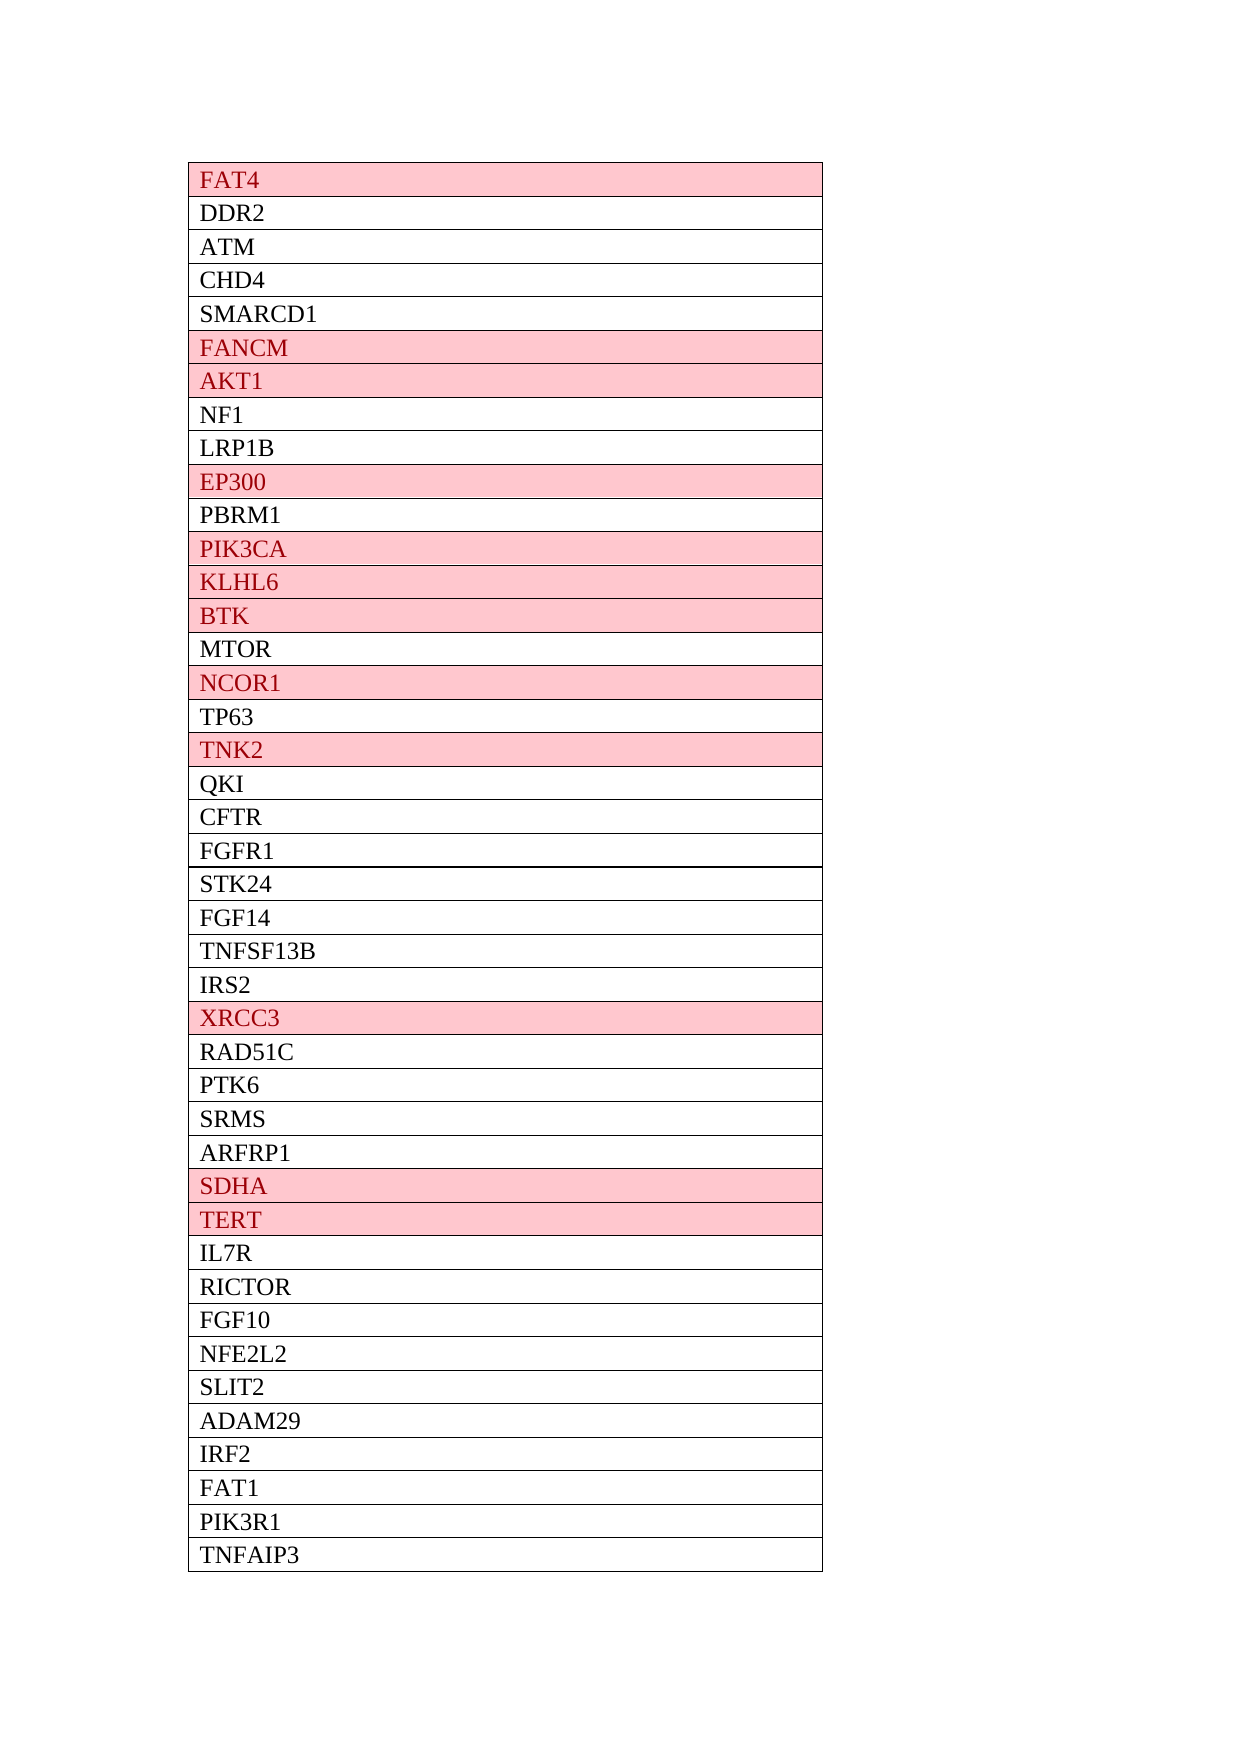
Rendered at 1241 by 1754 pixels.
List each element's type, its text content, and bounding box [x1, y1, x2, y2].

table_cell FAT1 [189, 1471, 822, 1504]
table_cell MTOR [189, 633, 822, 665]
table_cell CHD4 [189, 264, 822, 296]
table_cell PIK3R1 [189, 1505, 822, 1537]
table_cell TNFAIP3 [189, 1538, 822, 1571]
table_cell SMARCD1 [189, 297, 822, 330]
table_cell SDHA [189, 1169, 822, 1202]
table_cell IL7R [189, 1236, 822, 1269]
table_cell FGF10 [189, 1304, 822, 1336]
table_cell FGF14 [189, 901, 822, 933]
table_cell TP63 [189, 700, 822, 732]
table_cell DDR2 [189, 197, 822, 229]
table_cell QKI [189, 767, 822, 799]
table_cell BTK [189, 599, 822, 632]
table_cell RAD51C [189, 1035, 822, 1068]
table_cell PTK6 [189, 1069, 822, 1101]
table_cell KLHL6 [189, 566, 822, 598]
table_cell TERT [189, 1203, 822, 1235]
table_cell SRMS [189, 1102, 822, 1135]
table_cell LRP1B [189, 431, 822, 464]
table_cell NCOR1 [189, 666, 822, 699]
table_cell ADAM29 [189, 1404, 822, 1437]
table_cell ATM [189, 230, 822, 263]
table_cell AKT1 [189, 364, 822, 397]
table_cell IRF2 [189, 1438, 822, 1470]
table_cell NFE2L2 [189, 1337, 822, 1369]
table_cell SLIT2 [189, 1371, 822, 1403]
table_cell RICTOR [189, 1270, 822, 1302]
table_cell FGFR1 [189, 834, 822, 866]
table_cell IRS2 [189, 968, 822, 1001]
table_cell STK24 [189, 868, 822, 900]
table_cell FAT4 [189, 163, 822, 196]
table_cell NF1 [189, 398, 822, 430]
table_cell CFTR [189, 800, 822, 833]
table_cell EP300 [189, 465, 822, 497]
table_cell PIK3CA [189, 532, 822, 564]
table_cell PBRM1 [189, 499, 822, 531]
table_cell TNFSF13B [189, 935, 822, 967]
table_cell TNK2 [189, 733, 822, 766]
table_cell XRCC3 [189, 1002, 822, 1034]
table_cell FANCM [189, 331, 822, 363]
table_cell ARFRP1 [189, 1136, 822, 1168]
